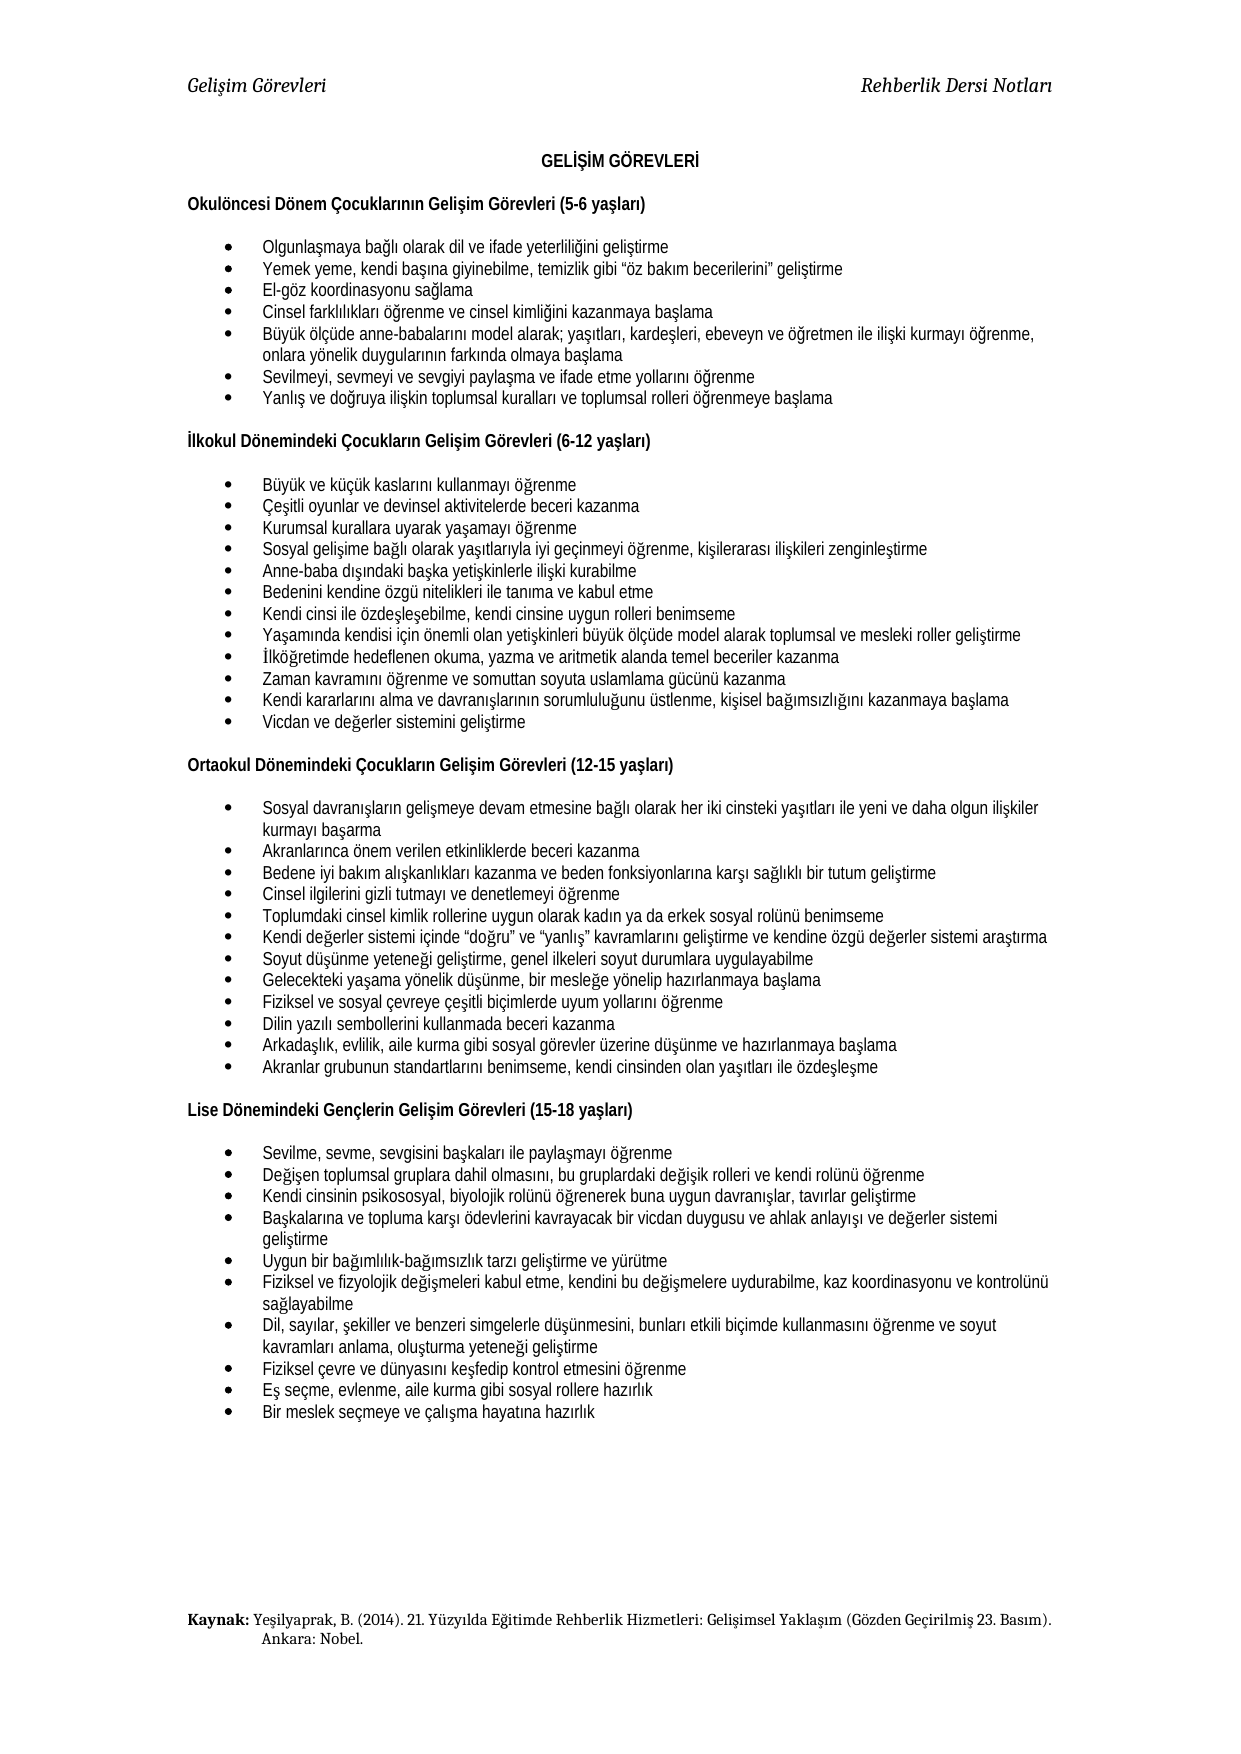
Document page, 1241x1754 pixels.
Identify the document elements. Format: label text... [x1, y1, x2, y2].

list Arkadaşlık, evlilik, aile kurma gibi sosyal görevler üzerine düşünme ve hazırlanmaya başlama [225, 1034, 1053, 1056]
list Kurumsal kurallara uyarak yaşamayı öğrenme [225, 517, 1053, 538]
list Eş seçme, evlenme, aile kurma gibi sosyal rollere hazırlık [225, 1379, 1053, 1401]
text Okulöncesi Dönem Çocuklarının Gelişim Görevleri (5-6 yaşları) [187, 193, 1053, 215]
list Başkalarına ve topluma karşı ödevlerini kavrayacak bir vicdan duygusu ve ahlak anlayışı ve değerler sistemi geliştirme [225, 1207, 1053, 1250]
list Sosyal davranışların gelişmeye devam etmesine bağlı olarak her iki cinsteki yaşıtları ile yeni ve daha olgun ilişkiler kurmayı başarma [225, 797, 1053, 840]
list Büyük ve küçük kaslarını kullanmayı öğrenme [225, 473, 1053, 495]
list Uygun bir bağımlılık-bağımsızlık tarzı geliştirme ve yürütme [225, 1250, 1053, 1271]
list Dil, sayılar, şekiller ve benzeri simgelerle düşünmesini, bunları etkili biçimde kullanmasını öğrenme ve soyut kavramları anlama, oluşturma yeteneği geliştirme [225, 1314, 1053, 1357]
text İlkokul Dönemindeki Çocukların Gelişim Görevleri (6-12 yaşları) [187, 430, 1053, 452]
text GELİŞİM GÖREVLERİ [187, 150, 1053, 172]
list İlköğretimde hedeflenen okuma, yazma ve aritmetik alanda temel beceriler kazanma [225, 646, 1053, 667]
list Zaman kavramını öğrenme ve somuttan soyuta uslamlama gücünü kazanma [225, 667, 1053, 689]
list Anne-baba dışındaki başka yetişkinlerle ilişki kurabilme [225, 560, 1053, 581]
list Cinsel ilgilerini gizli tutmayı ve denetlemeyi öğrenme [225, 883, 1053, 905]
list Gelecekteki yaşama yönelik düşünme, bir mesleğe yönelip hazırlanmaya başlama [225, 969, 1053, 991]
list Yaşamında kendisi için önemli olan yetişkinleri büyük ölçüde model alarak toplumsal ve mesleki roller geliştirme [225, 624, 1053, 646]
list Akranlarınca önem verilen etkinliklerde beceri kazanma [225, 840, 1053, 862]
list Akranlar grubunun standartlarını benimseme, kendi cinsinden olan yaşıtları ile özdeşleşme [225, 1056, 1053, 1077]
list Sevilmeyi, sevmeyi ve sevgiyi paylaşma ve ifade etme yollarını öğrenme [225, 366, 1053, 387]
list Sevilme, sevme, sevgisini başkaları ile paylaşmayı öğrenme [225, 1142, 1053, 1163]
list Yemek yeme, kendi başına giyinebilme, temizlik gibi “öz bakım becerilerini” geliştirme [225, 258, 1053, 279]
list Büyük ölçüde anne-babalarını model alarak; yaşıtları, kardeşleri, ebeveyn ve öğretmen ile ilişki kurmayı öğrenme, onlara yönelik duygularının farkında olmaya başlama [225, 322, 1053, 366]
list Kendi cinsinin psikososyal, biyolojik rolünü öğrenerek buna uygun davranışlar, tavırlar geliştirme [225, 1185, 1053, 1207]
list Kendi kararlarını alma ve davranışlarının sorumluluğunu üstlenme, kişisel bağımsızlığını kazanmaya başlama [225, 689, 1053, 711]
list Sosyal gelişime bağlı olarak yaşıtlarıyla iyi geçinmeyi öğrenme, kişilerarası ilişkileri zenginleştirme [225, 538, 1053, 560]
list Dilin yazılı sembollerini kullanmada beceri kazanma [225, 1012, 1053, 1034]
list Fiziksel ve sosyal çevreye çeşitli biçimlerde uyum yollarını öğrenme [225, 991, 1053, 1012]
list Soyut düşünme yeteneği geliştirme, genel ilkeleri soyut durumlara uygulayabilme [225, 948, 1053, 969]
list Vicdan ve değerler sistemini geliştirme [225, 711, 1053, 732]
list El-göz koordinasyonu sağlama [225, 279, 1053, 301]
list Cinsel farklılıkları öğrenme ve cinsel kimliğini kazanmaya başlama [225, 301, 1053, 322]
list Kendi değerler sistemi içinde “doğru” ve “yanlış” kavramlarını geliştirme ve kendine özgü değerler sistemi araştırma [225, 926, 1053, 948]
text Ortaokul Dönemindeki Çocukların Gelişim Görevleri (12-15 yaşları) [187, 754, 1053, 775]
list Fiziksel çevre ve dünyasını keşfedip kontrol etmesini öğrenme [225, 1357, 1053, 1379]
list Kendi cinsi ile özdeşleşebilme, kendi cinsine uygun rolleri benimseme [225, 603, 1053, 624]
list Bir meslek seçmeye ve çalışma hayatına hazırlık [225, 1401, 1053, 1422]
list Çeşitli oyunlar ve devinsel aktivitelerde beceri kazanma [225, 495, 1053, 517]
list Olgunlaşmaya bağlı olarak dil ve ifade yeterliliğini geliştirme [225, 236, 1053, 258]
list Fiziksel ve fizyolojik değişmeleri kabul etme, kendini bu değişmelere uydurabilme, kaz koordinasyonu ve kontrolünü sağlayabilme [225, 1271, 1053, 1314]
list Toplumdaki cinsel kimlik rollerine uygun olarak kadın ya da erkek sosyal rolünü benimseme [225, 905, 1053, 926]
list Değişen toplumsal gruplara dahil olmasını, bu gruplardaki değişik rolleri ve kendi rolünü öğrenme [225, 1163, 1053, 1185]
text Lise Dönemindeki Gençlerin Gelişim Görevleri (15-18 yaşları) [187, 1099, 1053, 1120]
list Yanlış ve doğruya ilişkin toplumsal kuralları ve toplumsal rolleri öğrenmeye başlama [225, 387, 1053, 409]
list Bedenini kendine özgü nitelikleri ile tanıma ve kabul etme [225, 581, 1053, 603]
list Bedene iyi bakım alışkanlıkları kazanma ve beden fonksiyonlarına karşı sağlıklı bir tutum geliştirme [225, 862, 1053, 883]
